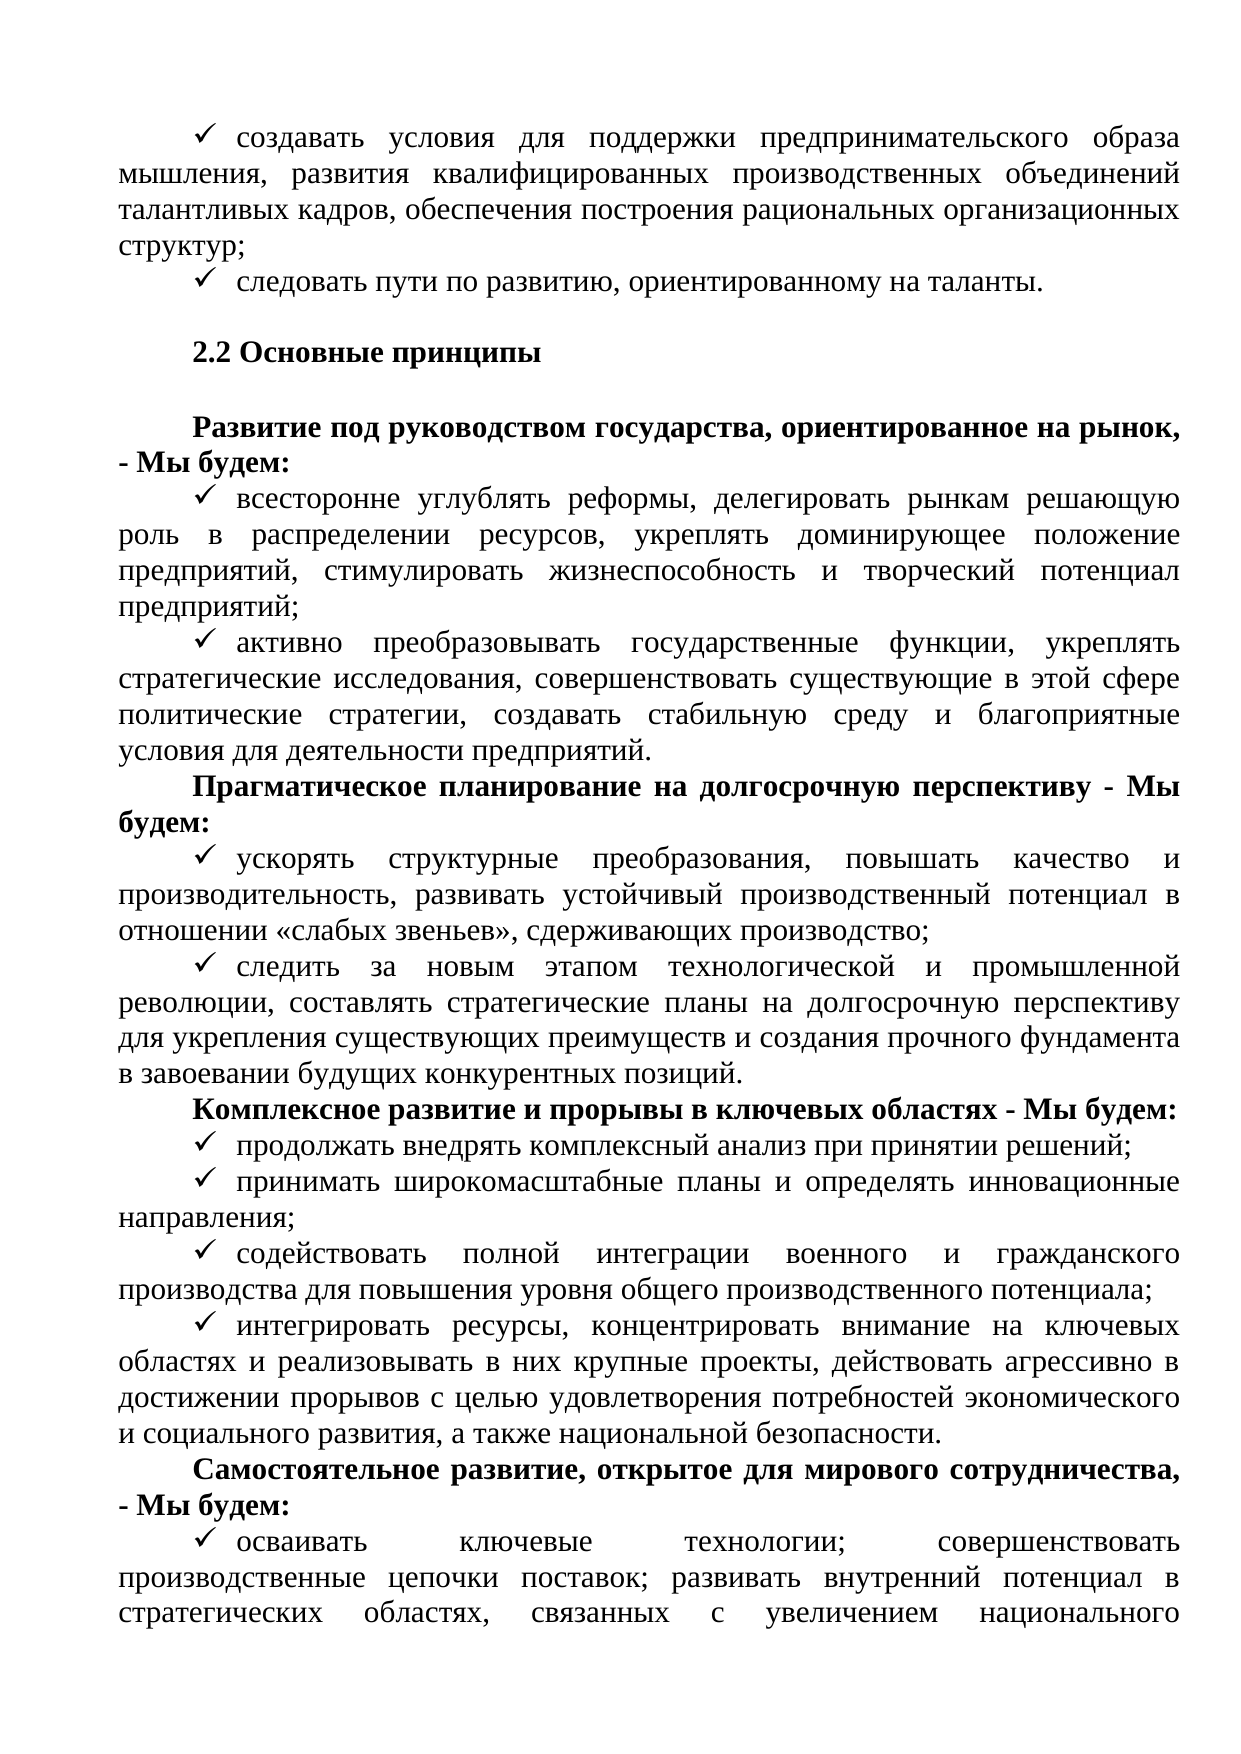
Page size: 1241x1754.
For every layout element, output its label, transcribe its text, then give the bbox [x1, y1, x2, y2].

list всесторонне углублять реформы, делегировать рынкам решающую роль в распределении ресурсов, укреплять доминирующее положение предприятий, стимулировать жизнеспособность и творческий потенциал предприятий; [118, 480, 1181, 623]
text Комплексное развитие и прорывы в ключевых областях - Мы будем: [118, 1091, 1181, 1127]
list ускорять структурные преобразования, повышать качество и производительность, развивать устойчивый производственный потенциал в отношении «слабых звеньев», сдерживающих производство; [118, 839, 1181, 947]
text Прагматическое планирование на долгосрочную перспективу - Мы будем: [118, 767, 1181, 839]
list активно преобразовывать государственные функции, укреплять стратегические исследования, совершенствовать существующие в этой сфере политические стратегии, создавать стабильную среду и благоприятные условия для деятельности предприятий. [118, 623, 1181, 767]
list создавать условия для поддержки предпринимательского образа мышления, развития квалифицированных производственных объединений талантливых кадров, обеспечения построения рациональных организационных структур; [118, 118, 1181, 262]
list следить за новым этапом технологической и промышленной революции, составлять стратегические планы на долгосрочную перспективу для укрепления существующих преимуществ и создания прочного фундамента в завоевании будущих конкурентных позиций. [118, 947, 1181, 1091]
list следовать пути по развитию, ориентированному на таланты. [118, 262, 1181, 298]
list интегрировать ресурсы, концентрировать внимание на ключевых областях и реализовывать в них крупные проекты, действовать агрессивно в достижении прорывов с целью удовлетворения потребностей экономического и социального развития, а также национальной безопасности. [118, 1306, 1181, 1450]
list содействовать полной интеграции военного и гражданского производства для повышения уровня общего производственного потенциала; [118, 1234, 1181, 1306]
subtitle 2.2 Основные принципы [118, 334, 1181, 370]
list продолжать внедрять комплексный анализ при принятии решений; [118, 1127, 1181, 1162]
text Развитие под руководством государства, ориентированное на рынок, - Мы будем: [118, 408, 1181, 480]
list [118, 1522, 1181, 1630]
list принимать широкомасштабные планы и определять инновационные направления; [118, 1162, 1181, 1234]
text Самостоятельное развитие, открытое для мирового сотрудничества, - Мы будем: [118, 1450, 1181, 1522]
